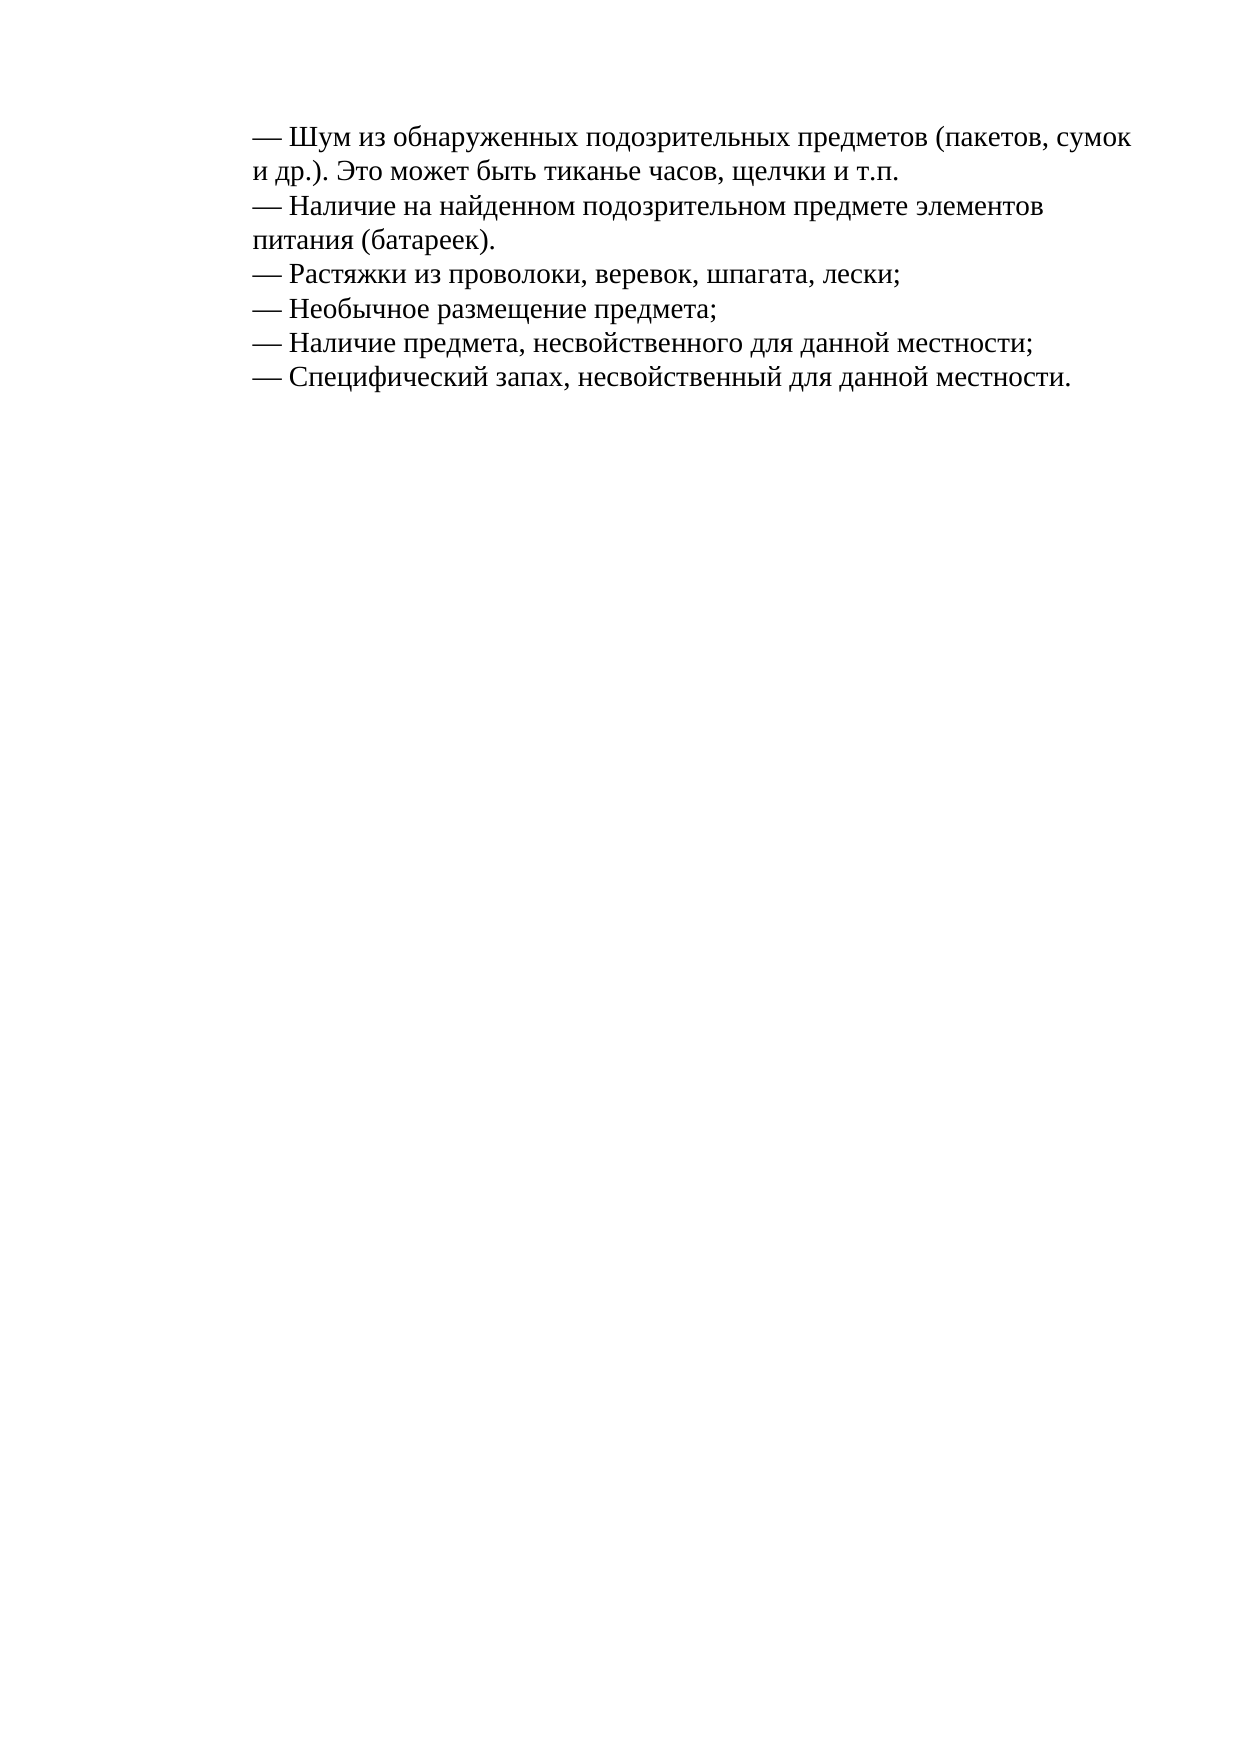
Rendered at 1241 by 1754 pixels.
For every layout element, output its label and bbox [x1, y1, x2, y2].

list [252, 118, 1152, 393]
